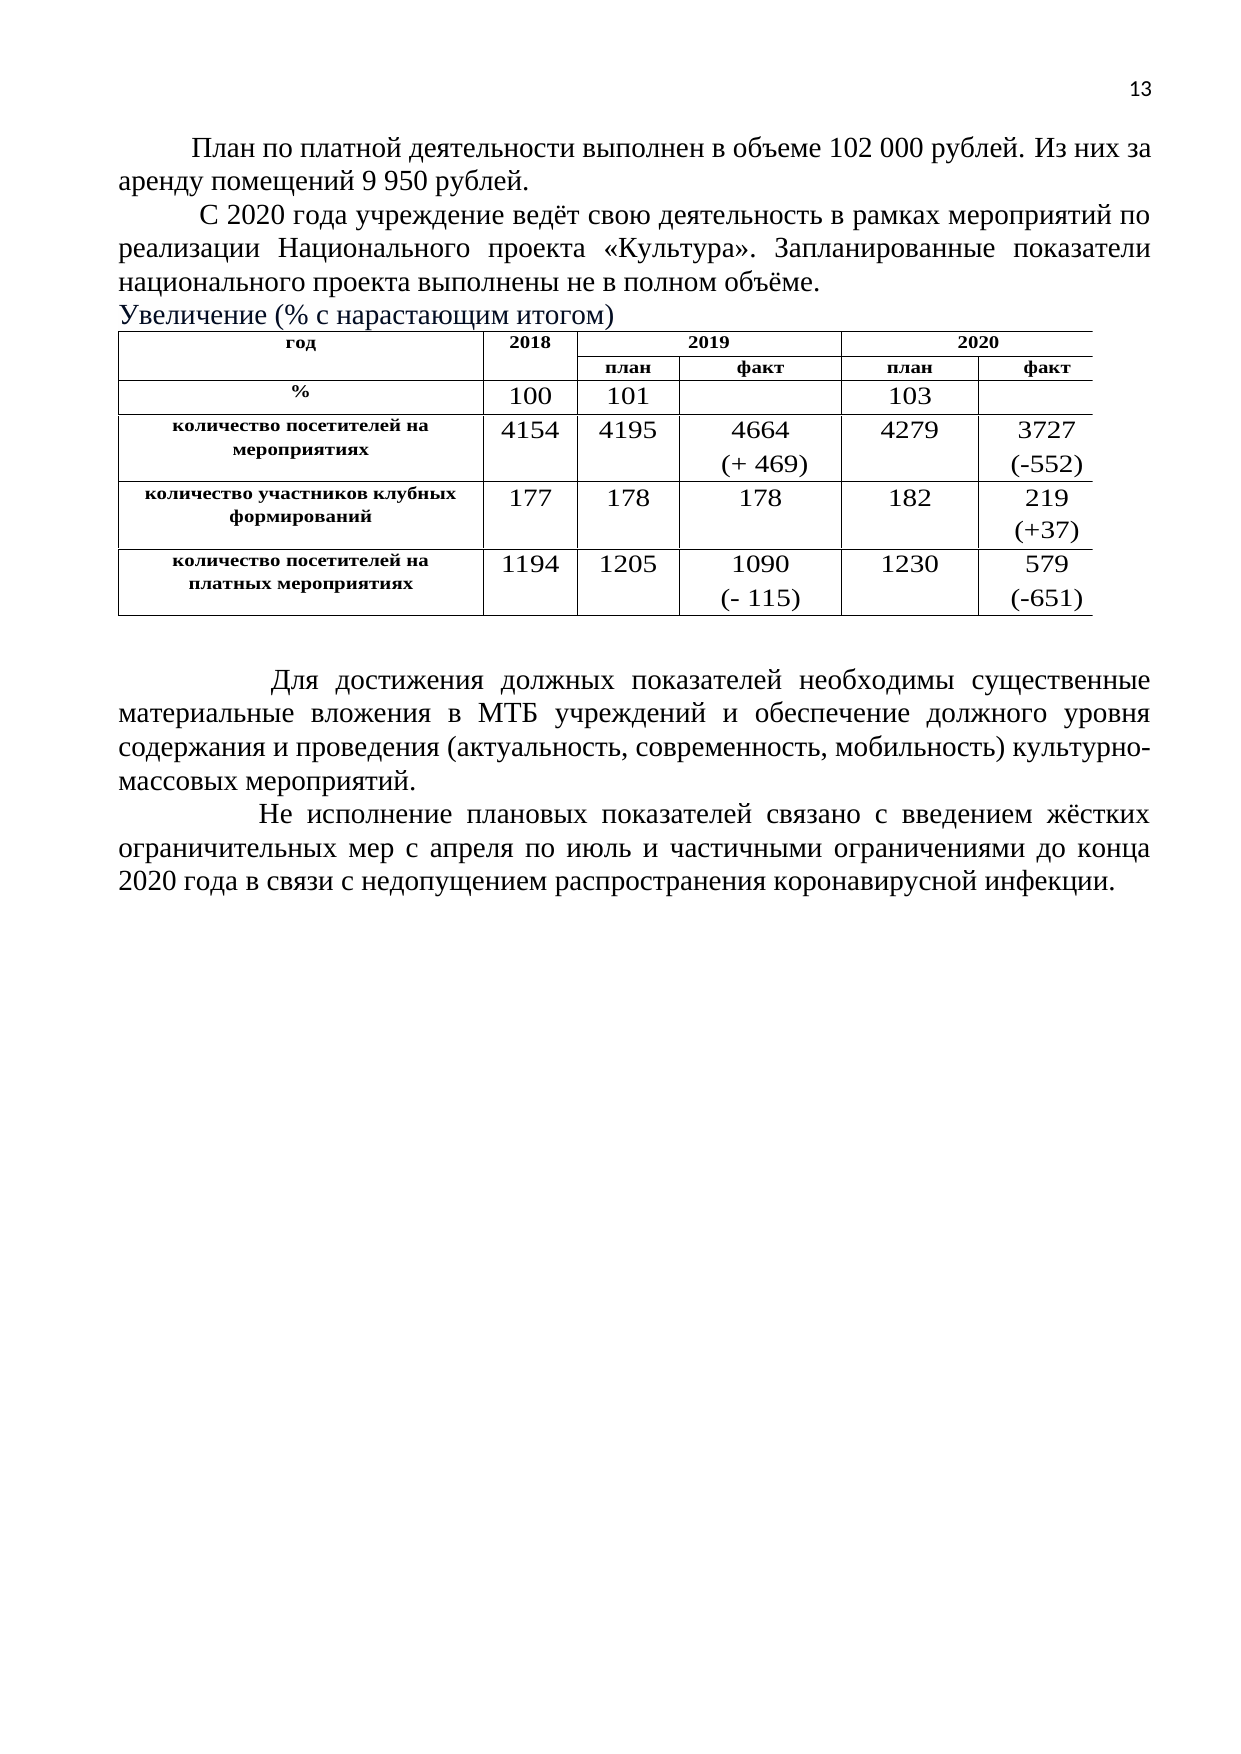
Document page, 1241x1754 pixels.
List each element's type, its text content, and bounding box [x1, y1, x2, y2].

text Не исполнение плановых показателей связано с введением жёстких ограничительных мер с апреля по июль и частичными ограничениями до конца 2020 года в связи с недопущением распространения коронавирусной инфекции. [118, 796, 1152, 897]
text План по платной деятельности выполнен в объеме 102 000 рублей. Из них за аренду помещений 9 950 рублей. [118, 130, 1152, 197]
text Для достижения должных показателей необходимы существенные материальные вложения в МТБ учреждений и обеспечение должного уровня содержания и проведения (актуальность, современность, мобильность) культурно-массовых мероприятий. [118, 662, 1152, 796]
text С 2020 года учреждение ведёт свою деятельность в рамках мероприятий по реализации Национального проекта «Культура». Запланированные показатели национального проекта выполнены не в полном объёме. [118, 197, 1152, 297]
text Увеличение (% с нарастающим итогом) [118, 297, 1152, 331]
